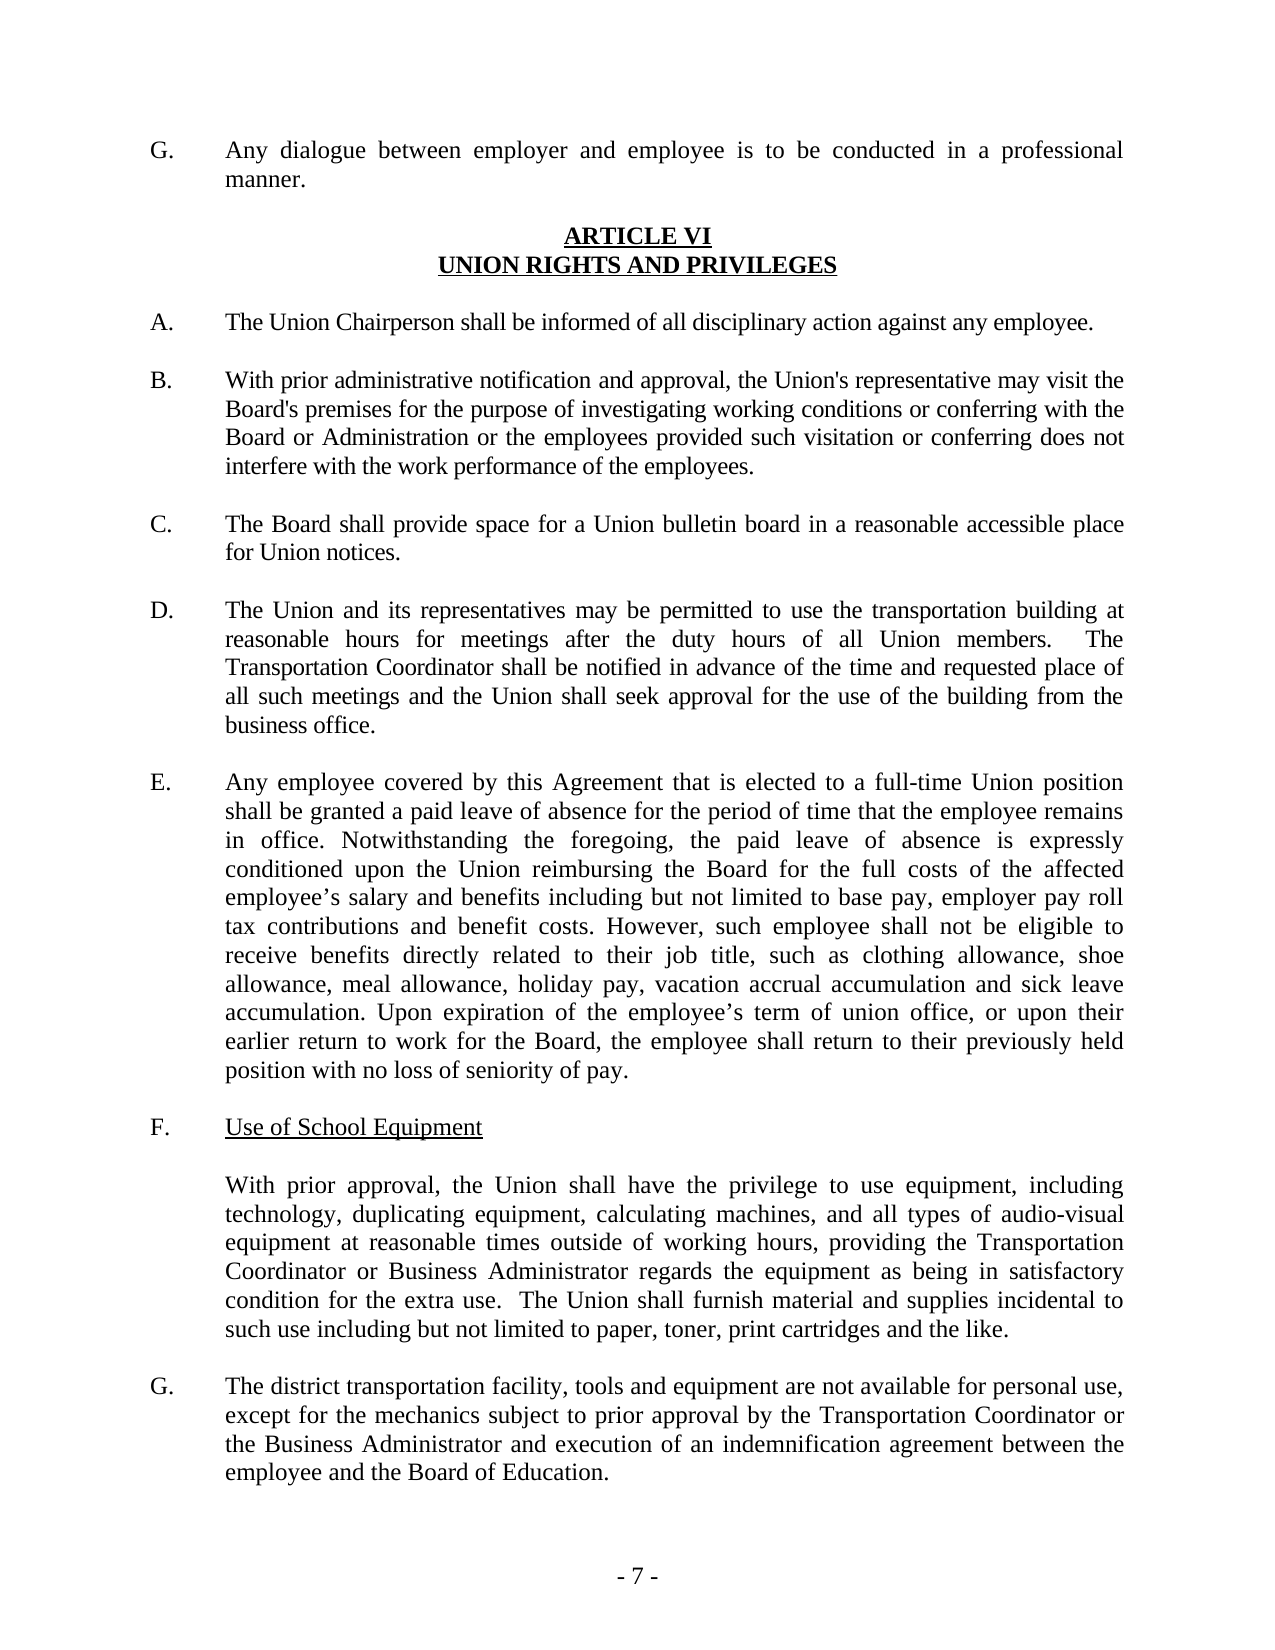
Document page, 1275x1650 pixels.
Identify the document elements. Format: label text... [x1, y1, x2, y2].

text ARTICLE VI [150, 221, 1125, 250]
text With prior approval, the Union shall have the privilege to use equipment, including technology, duplicating equipment, calculating machines, and all types of audio-visual equipment at reasonable times outside of working hours, providing the Transportation Coordinator or Business Administrator regards the equipment as being in satisfactory condition for the extra use. The Union shall furnish material and supplies incidental to such use including but not limited to paper, toner, print cartridges and the like. [225, 1170, 1125, 1342]
text E. Any employee covered by this Agreement that is elected to a full-time Union position shall be granted a paid leave of absence for the period of time that the employee remains in office. Notwithstanding the foregoing, the paid leave of absence is expressly conditioned upon the Union reimbursing the Board for the full costs of the affected employee’s salary and benefits including but not limited to base pay, employer pay roll tax contributions and benefit costs. However, such employee shall not be eligible to receive benefits directly related to their job title, such as clothing allowance, shoe allowance, meal allowance, holiday pay, vacation accrual accumulation and sick leave accumulation. Upon expiration of the employee’s term of union office, or upon their earlier return to work for the Board, the employee shall return to their previously held position with no loss of seniority of pay. [150, 767, 1125, 1084]
text C. The Board shall provide space for a Union bulletin board in a reasonable accessible place for Union notices. [150, 509, 1125, 566]
text F. Use of School Equipment [150, 1112, 1125, 1141]
text G. The district transportation facility, tools and equipment are not available for personal use, except for the mechanics subject to prior approval by the Transportation Coordinator or the Business Administrator and execution of an indemnification agreement between the employee and the Board of Education. [150, 1371, 1125, 1486]
text UNION RIGHTS AND PRIVILEGES [150, 250, 1125, 279]
text G. Any dialogue between employer and employee is to be conducted in a professional manner. [150, 135, 1125, 192]
text A. The Union Chairperson shall be informed of all disciplinary action against any employee. [150, 307, 1125, 336]
text B. With prior administrative notification and approval, the Union's representative may visit the Board's premises for the purpose of investigating working conditions or conferring with the Board or Administration or the employees provided such visitation or conferring does not interfere with the work performance of the employees. [150, 365, 1125, 480]
text D. The Union and its representatives may be permitted to use the transportation building at reasonable hours for meetings after the duty hours of all Union members. The Transportation Coordinator shall be notified in advance of the time and requested place of all such meetings and the Union shall seek approval for the use of the building from the business office. [150, 595, 1125, 739]
